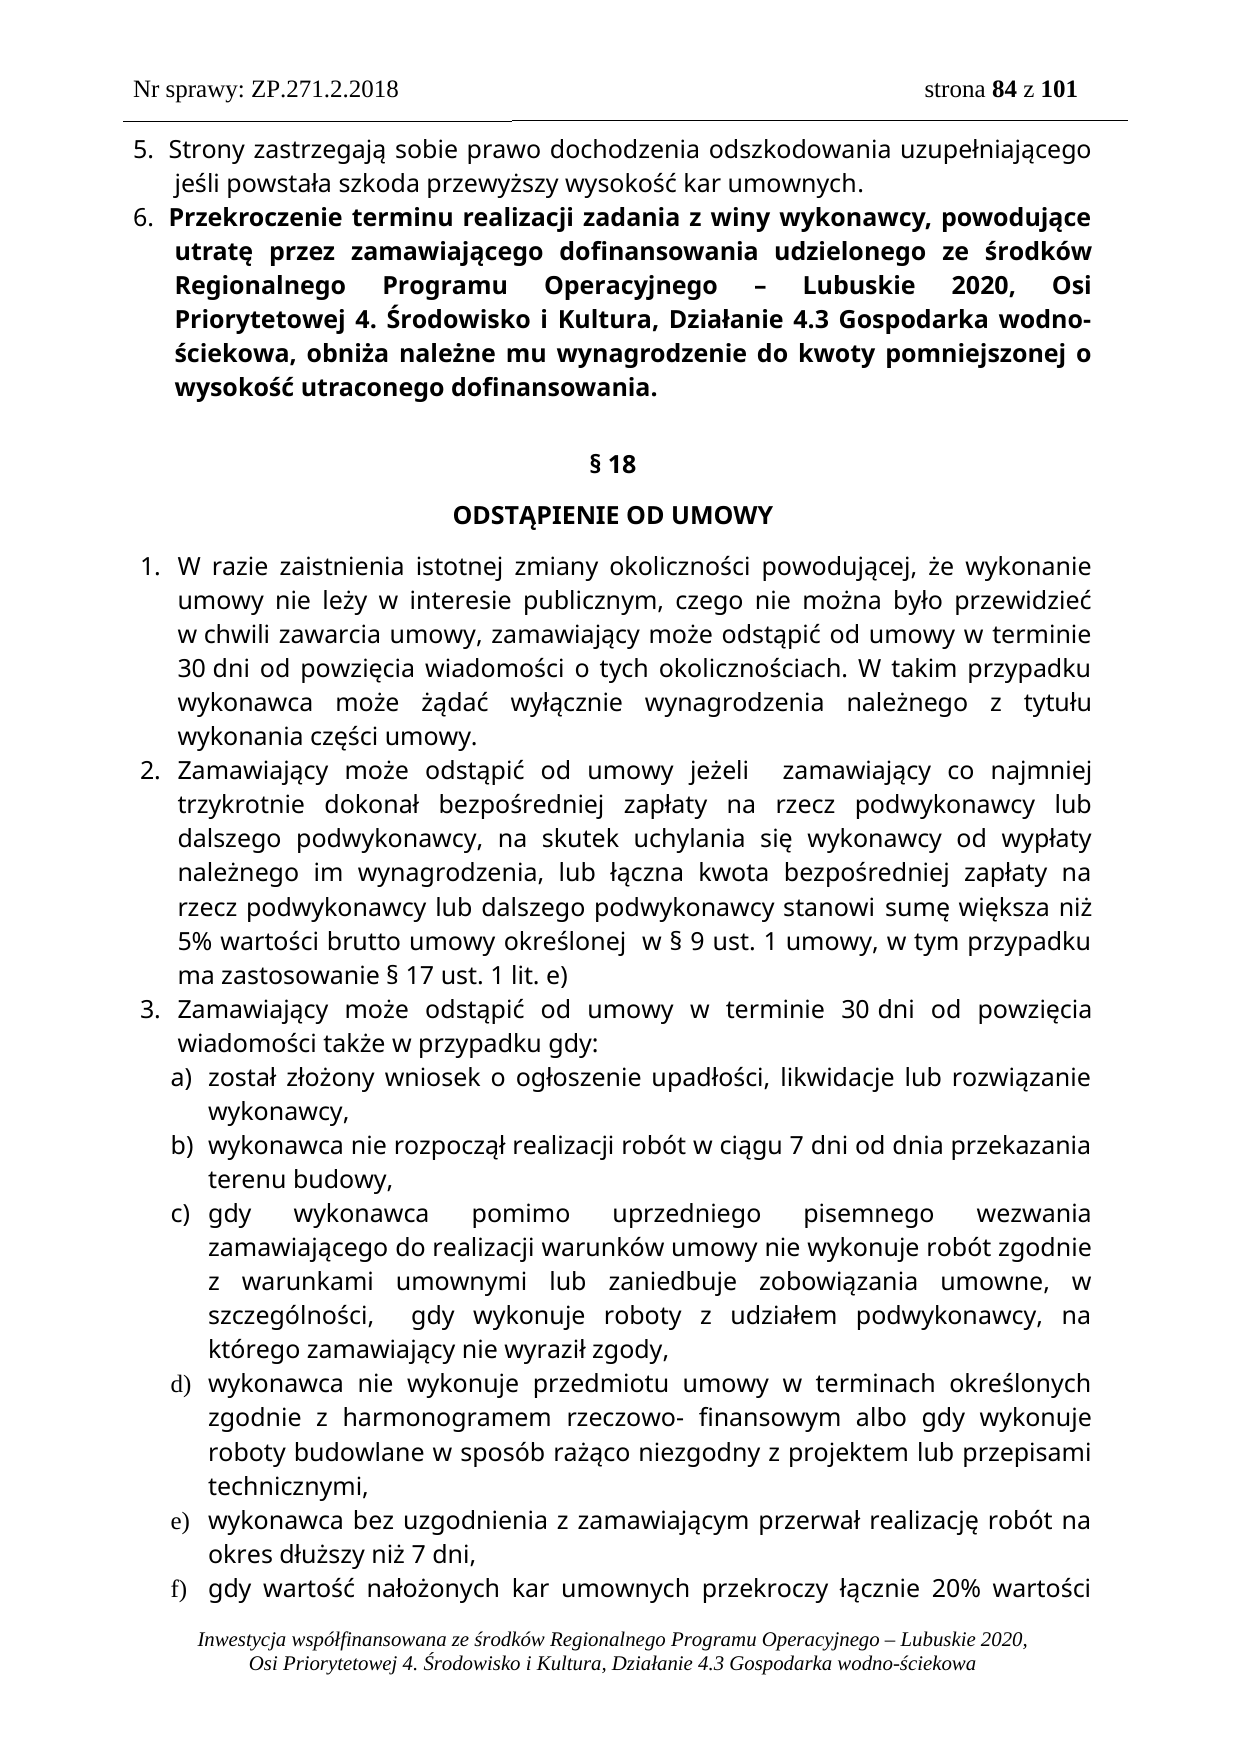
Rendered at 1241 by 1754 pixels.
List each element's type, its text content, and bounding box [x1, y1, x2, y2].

list Zamawiający może odstąpić od umowy jeżeli zamawiający co najmniej trzykrotnie dokonał bezpośredniej zapłaty na rzecz podwykonawcy lub dalszego podwykonawcy, na skutek uchylania się wykonawcy od wypłaty należnego im wynagrodzenia, lub łączna kwota bezpośredniej zapłaty na rzecz podwykonawcy lub dalszego podwykonawcy stanowi sumę większa niż 5% wartości brutto umowy określonej w § 9 ust. 1 umowy, w tym przypadku ma zastosowanie § 17 ust. 1 lit. e) [140, 753, 1092, 991]
list § 18 [133, 446, 1092, 481]
list wykonawca bez uzgodnienia z zamawiającym przerwał realizację robót na okres dłuższy niż 7 dni, [170, 1502, 1092, 1570]
list wykonawca nie rozpoczął realizacji robót w ciągu 7 dni od dnia przekazania terenu budowy, [170, 1128, 1092, 1196]
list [170, 1570, 1092, 1604]
list Przekroczenie terminu realizacji zadania z winy wykonawcy, powodujące utratę przez zamawiającego dofinansowania udzielonego ze środków Regionalnego Programu Operacyjnego – Lubuskie 2020, Osi Priorytetowej 4. Środowisko i Kultura, Działanie 4.3 Gospodarka wodno-ściekowa, obniża należne mu wynagrodzenie do kwoty pomniejszonej o wysokość utraconego dofinansowania. [133, 199, 1092, 404]
list został złożony wniosek o ogłoszenie upadłości, likwidacje lub rozwiązanie wykonawcy, [170, 1059, 1092, 1128]
list W razie zaistnienia istotnej zmiany okoliczności powodującej, że wykonanie umowy nie leży w interesie publicznym, czego nie można było przewidzieć w chwili zawarcia umowy, zamawiający może odstąpić od umowy w terminie 30 dni od powzięcia wiadomości o tych okolicznościach. W takim przypadku wykonawca może żądać wyłącznie wynagrodzenia należnego z tytułu wykonania części umowy. [140, 548, 1092, 753]
list ODSTĄPIENIE OD UMOWY [133, 497, 1092, 532]
list gdy wykonawca pomimo uprzedniego pisemnego wezwania zamawiającego do realizacji warunków umowy nie wykonuje robót zgodnie z warunkami umownymi lub zaniedbuje zobowiązania umowne, w szczególności, gdy wykonuje roboty z udziałem podwykonawcy, na którego zamawiający nie wyraził zgody, [170, 1196, 1092, 1366]
list wykonawca nie wykonuje przedmiotu umowy w terminach określonych zgodnie z harmonogramem rzeczowo- finansowym albo gdy wykonuje roboty budowlane w sposób rażąco niezgodny z projektem lub przepisami technicznymi, [170, 1366, 1092, 1502]
list Zamawiający może odstąpić od umowy w terminie 30 dni od powzięcia wiadomości także w przypadku gdy: [140, 991, 1092, 1059]
list Strony zastrzegają sobie prawo dochodzenia odszkodowania uzupełniającego jeśli powstała szkoda przewyższy wysokość kar umownych. [133, 131, 1092, 199]
